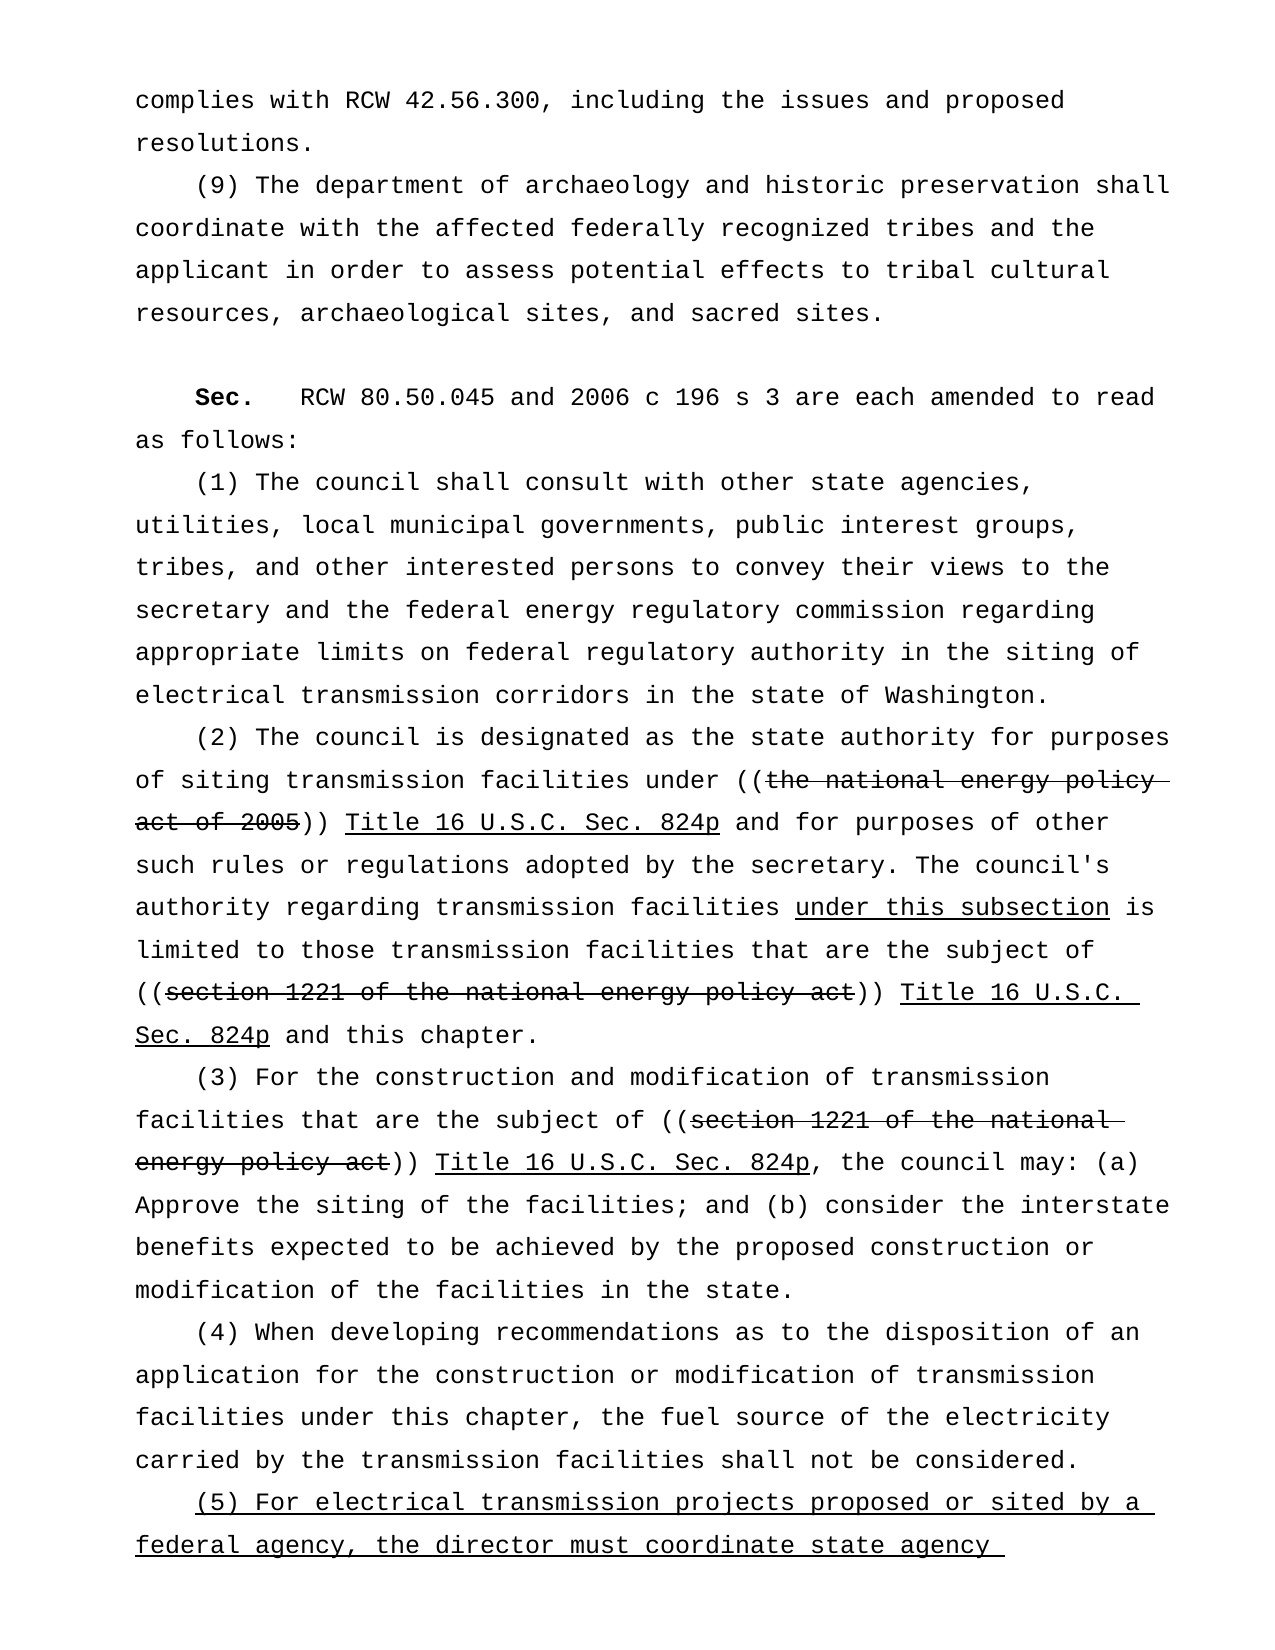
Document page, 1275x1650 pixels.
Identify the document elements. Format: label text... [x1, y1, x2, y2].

text (9) The department of archaeology and historic preservation shall coordinate with the affected federally recognized tribes and the applicant in order to assess potential effects to tribal cultural resources, archaeological sites, and sacred sites. [135, 160, 1170, 330]
text Sec. RCW 80.50.045 and 2006 c 196 s 3 are each amended to read as follows: [135, 372, 1170, 457]
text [135, 1477, 1170, 1562]
text (2) The council is designated as the state authority for purposes of siting transmission facilities under ((the national energy policy act of 2005)) Title 16 U.S.C. Sec. 824p and for purposes of other such rules or regulations adopted by the secretary. The council's authority regarding transmission facilities under this subsection is limited to those transmission facilities that are the subject of ((section 1221 of the national energy policy act)) Title 16 U.S.C. Sec. 824p and this chapter. [135, 712, 1170, 1052]
text (4) When developing recommendations as to the disposition of an application for the construction or modification of transmission facilities under this chapter, the fuel source of the electricity carried by the transmission facilities shall not be considered. [135, 1307, 1170, 1477]
text (1) The council shall consult with other state agencies, utilities, local municipal governments, public interest groups, tribes, and other interested persons to convey their views to the secretary and the federal energy regulatory commission regarding appropriate limits on federal regulatory authority in the siting of electrical transmission corridors in the state of Washington. [135, 457, 1170, 712]
text (3) For the construction and modification of transmission facilities that are the subject of ((section 1221 of the national energy policy act)) Title 16 U.S.C. Sec. 824p, the council may: (a) Approve the siting of the facilities; and (b) consider the interstate benefits expected to be achieved by the proposed construction or modification of the facilities in the state. [135, 1052, 1170, 1307]
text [135, 75, 1170, 160]
